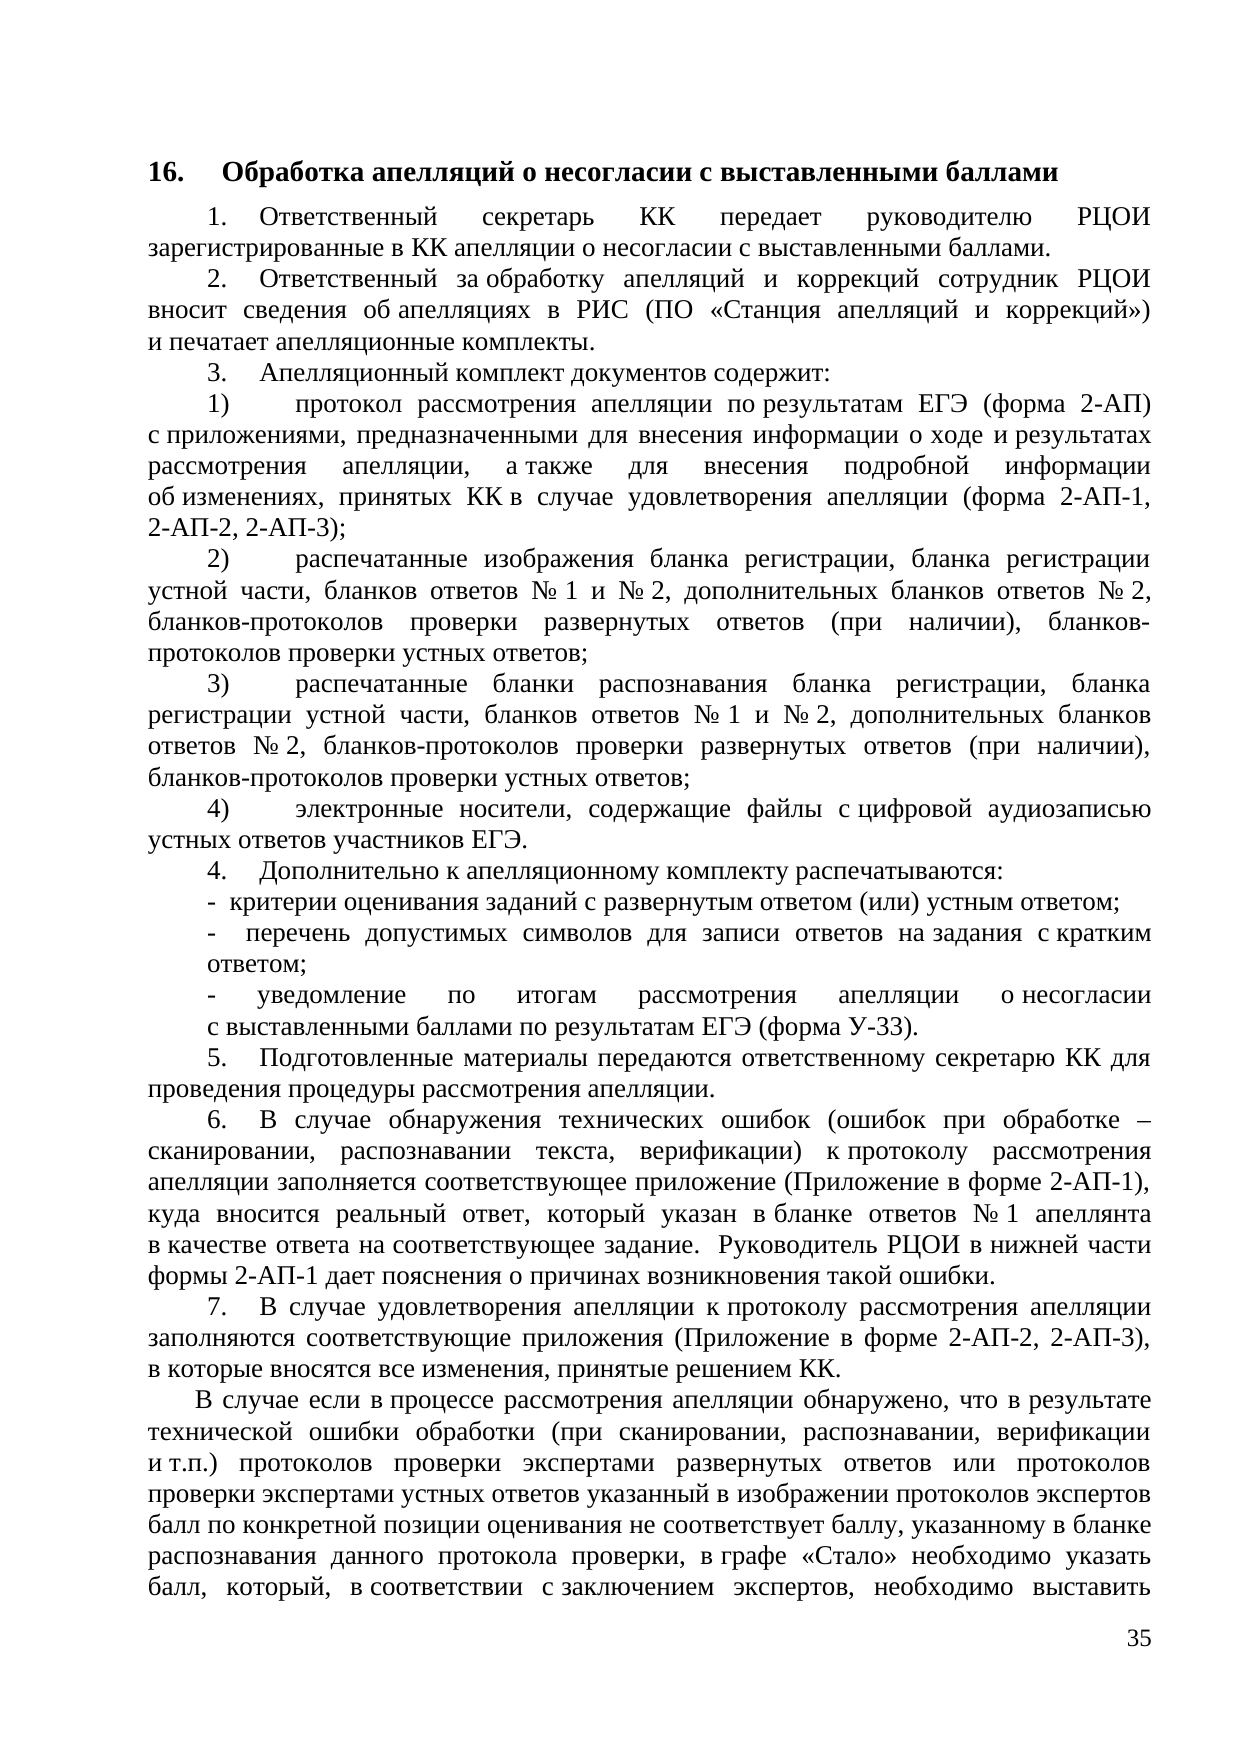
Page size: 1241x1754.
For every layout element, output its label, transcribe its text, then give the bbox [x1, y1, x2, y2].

text - уведомление по итогам рассмотрения апелляции о несогласии с выставленными баллами по результатам ЕГЭ (форма У-33). [207, 979, 1152, 1041]
list распечатанные изображения бланка регистрации, бланка регистрации устной части, бланков ответов № 1 и № 2, дополнительных бланков ответов № 2, бланков-протоколов проверки развернутых ответов (при наличии), бланков-протоколов проверки устных ответов; [148, 543, 1152, 667]
list протокол рассмотрения апелляции по результатам ЕГЭ (форма 2-АП) с приложениями, предназначенными для внесения информации о ходе и результатах рассмотрения апелляции, а также для внесения подробной информации об изменениях, принятых КК в случае удовлетворения апелляции (форма 2-АП-1, 2-АП-2, 2-АП-3); [148, 387, 1152, 543]
text - перечень допустимых символов для записи ответов на задания с кратким ответом; [207, 916, 1152, 979]
subtitle Обработка апелляций о несогласии с выставленными баллами [148, 154, 1152, 187]
list В случае обнаружения технических ошибок (ошибок при обработке – сканировании, распознавании текста, верификации) к протоколу рассмотрения апелляции заполняется соответствующее приложение (Приложение в форме 2-АП-1), куда вносится реальный ответ, который указан в бланке ответов № 1 апеллянта в качестве ответа на соответствующее задание. Руководитель РЦОИ в нижней части формы 2-АП-1 дает пояснения о причинах возникновения такой ошибки. [148, 1103, 1152, 1290]
list Ответственный секретарь КК передает руководителю РЦОИ зарегистрированные в КК апелляции о несогласии с выставленными баллами. [148, 200, 1152, 262]
list В случае удовлетворения апелляции к протоколу рассмотрения апелляции заполняются соответствующие приложения (Приложение в форме 2-АП-2, 2-АП-3), в которые вносятся все изменения, принятые решением КК. [148, 1290, 1152, 1383]
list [148, 1383, 1152, 1602]
list Подготовленные материалы передаются ответственному секретарю КК для проведения процедуры рассмотрения апелляции. [148, 1041, 1152, 1103]
text - критерии оценивания заданий с развернутым ответом (или) устным ответом; [207, 885, 1152, 916]
list Ответственный за обработку апелляций и коррекций сотрудник РЦОИ вносит сведения об апелляциях в РИС (ПО «Станция апелляций и коррекций») и печатает апелляционные комплекты. [148, 262, 1152, 356]
list Апелляционный комплект документов содержит: [148, 356, 1152, 387]
list Дополнительно к апелляционному комплекту распечатываются: [148, 854, 1152, 885]
list распечатанные бланки распознавания бланка регистрации, бланка регистрации устной части, бланков ответов № 1 и № 2, дополнительных бланков ответов № 2, бланков-протоколов проверки развернутых ответов (при наличии), бланков-протоколов проверки устных ответов; [148, 667, 1152, 792]
list электронные носители, содержащие файлы с цифровой аудиозаписью устных ответов участников ЕГЭ. [148, 792, 1152, 854]
